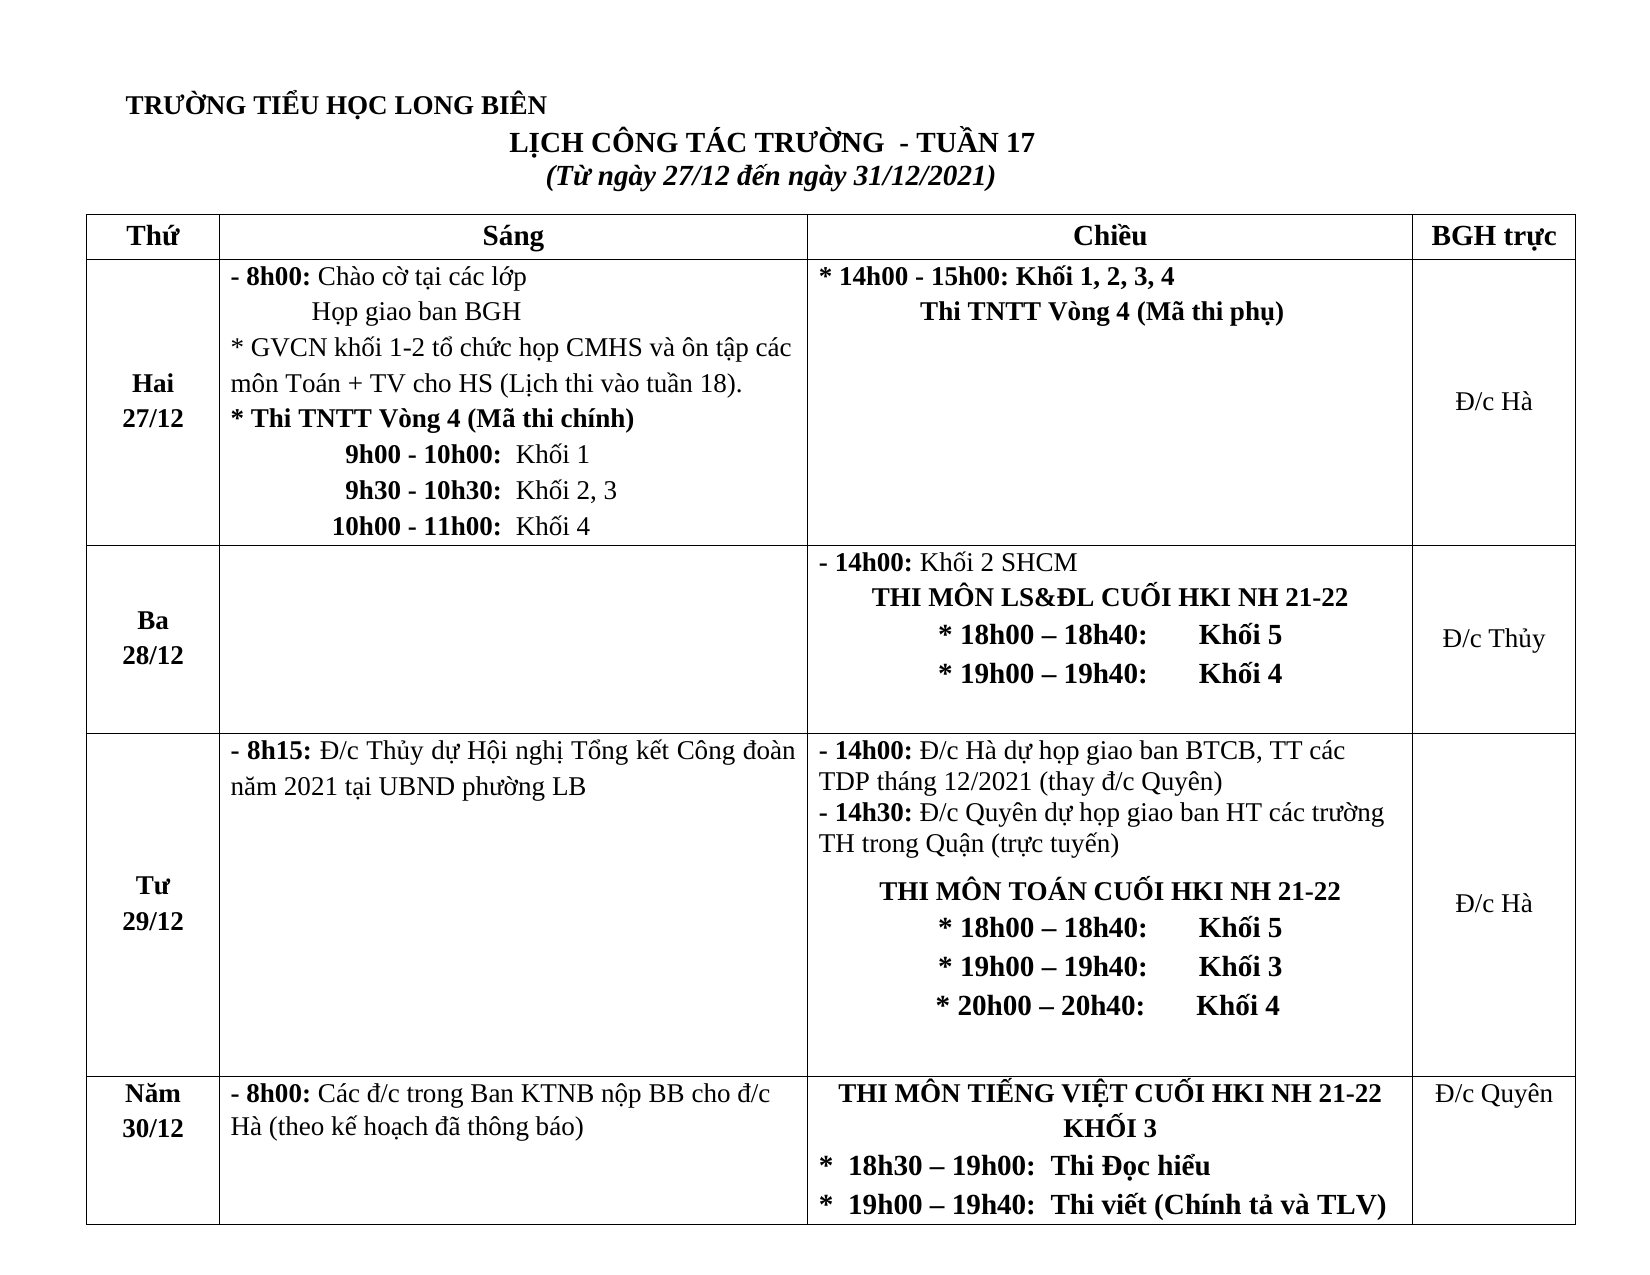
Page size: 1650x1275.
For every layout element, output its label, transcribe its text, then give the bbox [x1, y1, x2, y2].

table_cell [220, 546, 807, 733]
table_cell Đ/c Quyên [1413, 1077, 1575, 1224]
table_header Chiều [808, 215, 1412, 258]
table_cell Năm 30/12 [87, 1077, 219, 1224]
table_cell Đ/c Hà [1413, 734, 1575, 1076]
table_cell * 14h00 - 15h00: Khối 1, 2, 3, 4 Thi TNTT Vòng 4 (Mã thi phụ) [808, 260, 1412, 545]
table_header Sáng [220, 215, 807, 258]
table_header BGH trực [1413, 215, 1575, 258]
table_cell Tư 29/12 [87, 734, 219, 1076]
table_cell Đ/c Thủy [1413, 546, 1575, 733]
text LỊCH CÔNG TÁC TRƯỜNG - TUẦN 17 [44, 125, 1500, 158]
text TRƯỜNG TIỂU HỌC LONG BIÊN [44, 89, 1500, 120]
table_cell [220, 1077, 807, 1224]
table_cell Hai 27/12 [87, 260, 219, 545]
table_cell - 14h00: Đ/c Hà dự họp giao ban BTCB, TT các TDP tháng 12/2021 (thay đ/c Quyên) - 14h30: Đ/c Quyên dự họp giao ban HT các trường TH trong Quận (trực tuyến) THI MÔN TOÁN CUỐI HKI NH 21-22 * 18h00 – 18h40: Khối 5 * 19h00 – 19h40: Khối 3 * 20h00 – 20h40: Khối 4 [808, 734, 1412, 1076]
table_cell Ba 28/12 [87, 546, 219, 733]
table_header Thứ [87, 215, 219, 258]
table_cell Đ/c Hà [1413, 260, 1575, 545]
text (Từ ngày 27/12 đến ngày 31/12/2021) [44, 158, 1500, 192]
table_cell - 8h15: Đ/c Thủy dự Hội nghị Tổng kết Công đoàn năm 2021 tại UBND phường LB [220, 734, 807, 1076]
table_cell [808, 1077, 1412, 1224]
table_cell - 8h00: Chào cờ tại các lớp Họp giao ban BGH * GVCN khối 1-2 tổ chức họp CMHS và ôn tập các môn Toán + TV cho HS (Lịch thi vào tuần 18). * Thi TNTT Vòng 4 (Mã thi chính) 9h00 - 10h00: Khối 1 9h30 - 10h30: Khối 2, 3 10h00 - 11h00: Khối 4 [220, 260, 807, 545]
table_cell - 14h00: Khối 2 SHCM THI MÔN LS&ĐL CUỐI HKI NH 21-22 * 18h00 – 18h40: Khối 5 * 19h00 – 19h40: Khối 4 [808, 546, 1412, 733]
